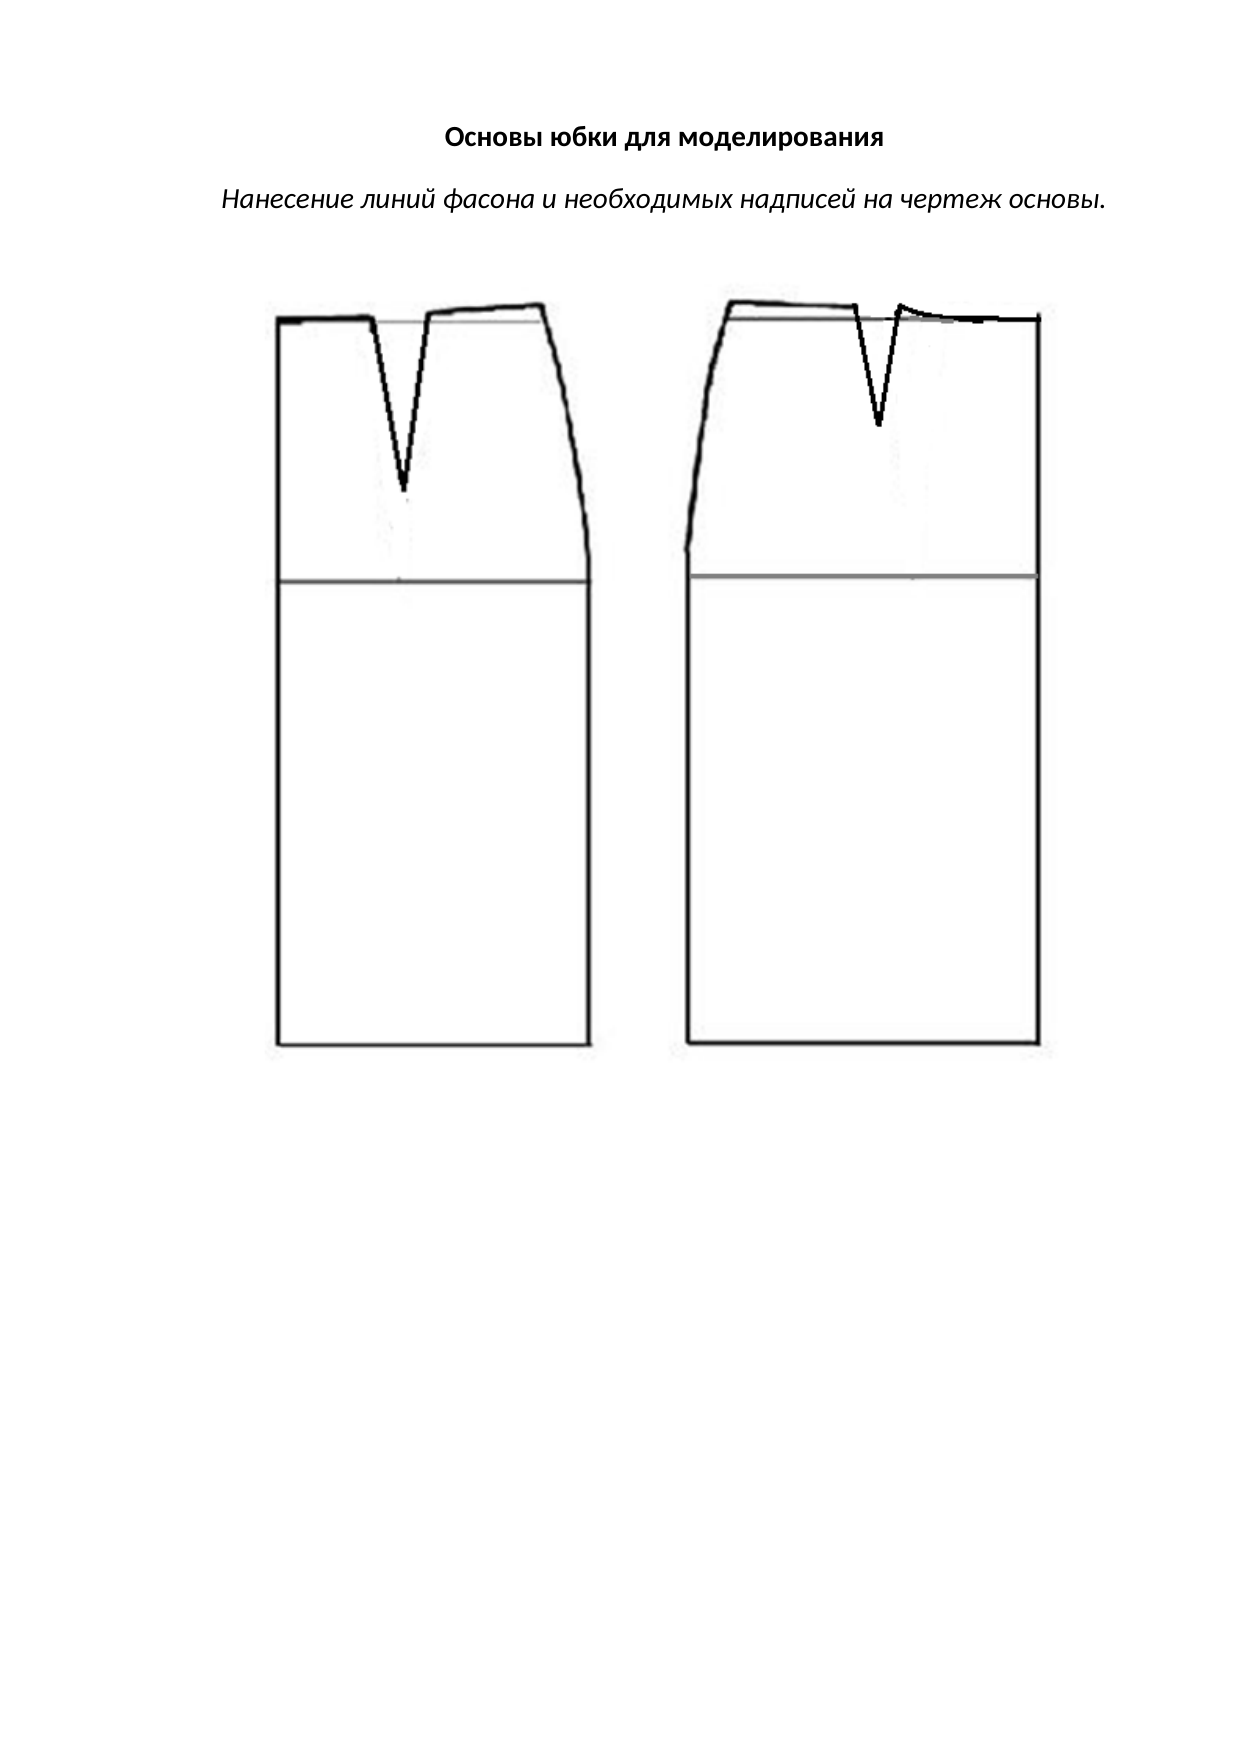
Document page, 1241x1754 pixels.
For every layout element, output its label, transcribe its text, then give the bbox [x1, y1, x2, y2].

text Нанесение линий фасона и необходимых надписей на чертеж основы. [177, 180, 1152, 216]
picture [264, 280, 1065, 1073]
text Основы юбки для моделирования [177, 118, 1152, 154]
